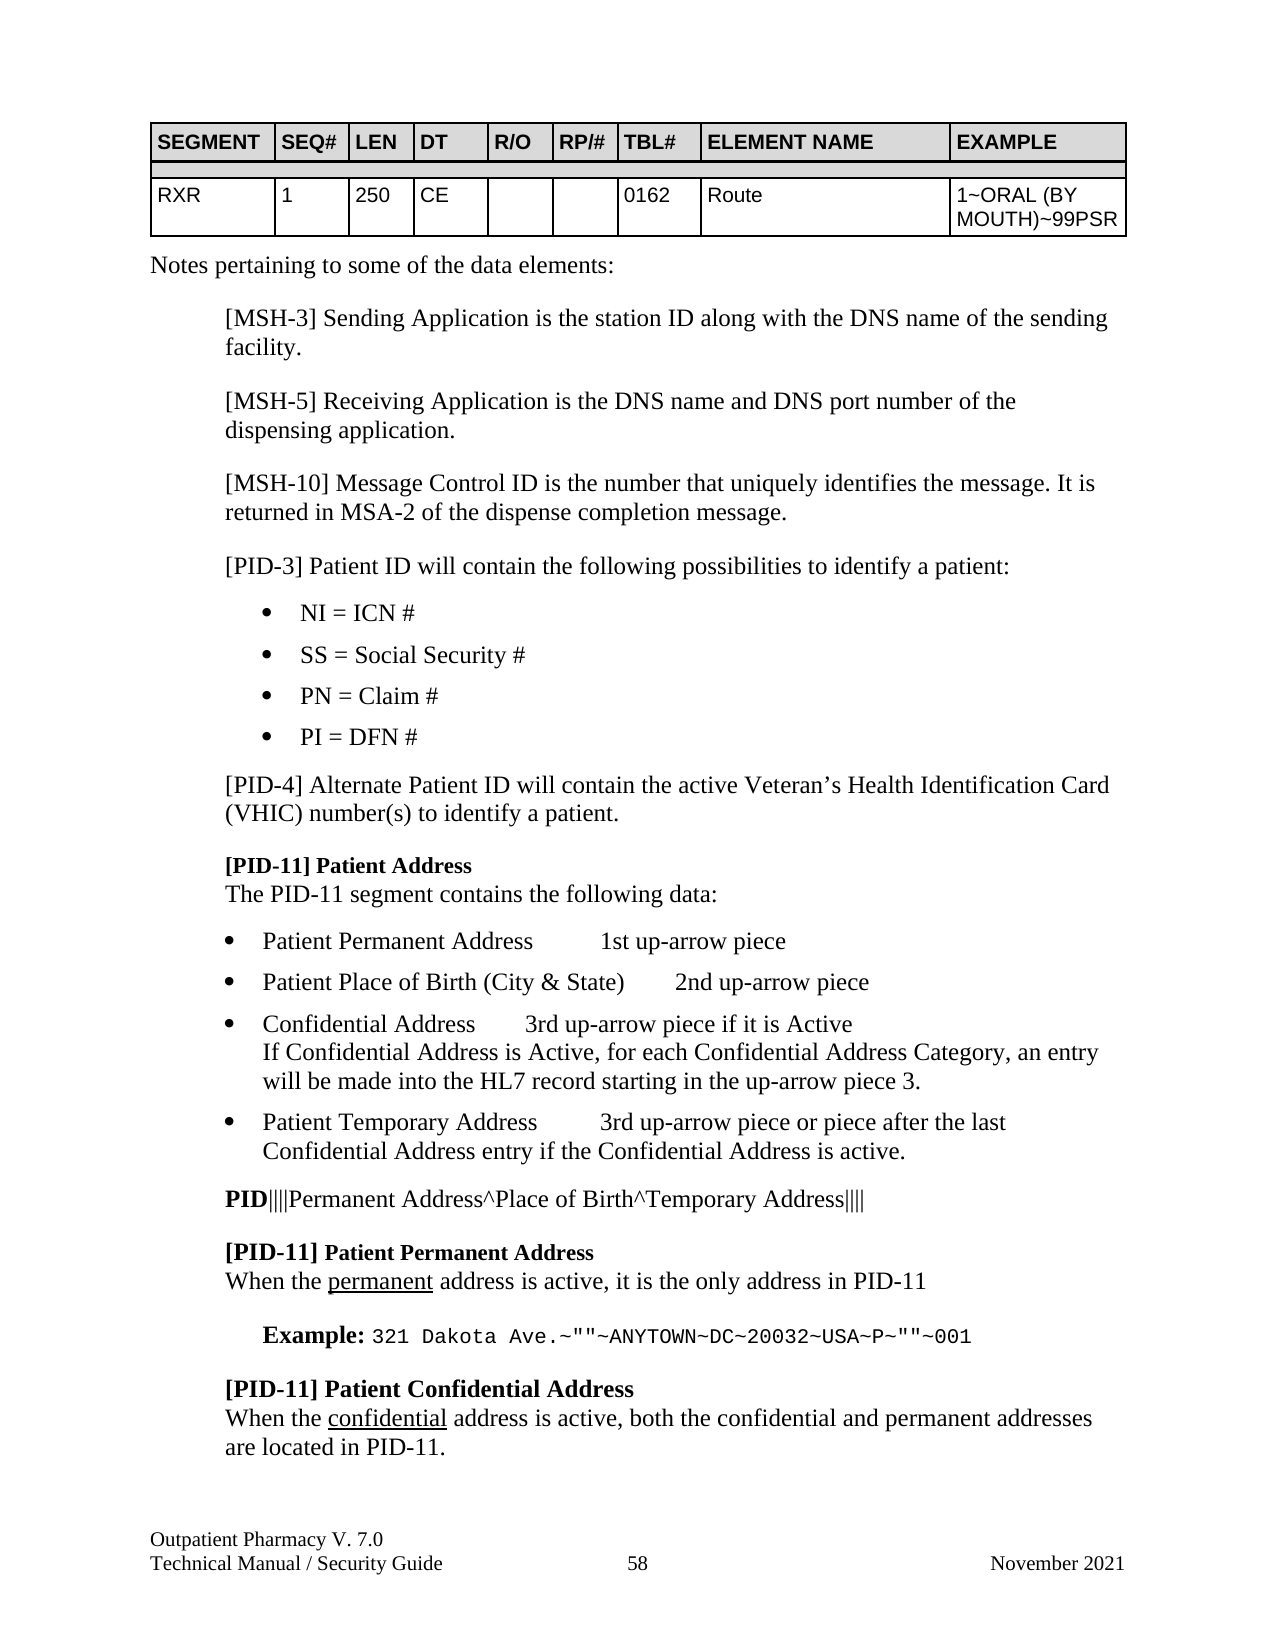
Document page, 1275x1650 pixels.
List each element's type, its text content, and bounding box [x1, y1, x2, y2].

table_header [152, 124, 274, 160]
list Patient Permanent Address 1st up-arrow piece [225, 926, 1125, 955]
text NI = ICN # [262, 598, 1125, 627]
text [PID-3] Patient ID will contain the following possibilities to identify a patient: [225, 551, 1125, 580]
text [PID-11] Patient Confidential Address When the confidential address is active, both the confidential and permanent addresses are located in PID-11. [225, 1374, 1125, 1461]
text [MSH-10] Message Control ID is the number that uniquely identifies the message. It is returned in MSA-2 of the dispense completion message. [225, 468, 1125, 526]
text PID||||Permanent Address^Place of Birth^Temporary Address|||| [225, 1184, 1125, 1212]
text PI = DFN # [262, 722, 1125, 751]
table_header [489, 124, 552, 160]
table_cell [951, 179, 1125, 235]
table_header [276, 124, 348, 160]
text Notes pertaining to some of the data elements: [150, 250, 1125, 278]
text Example: 321 Dakota Ave.~""~ANYTOWN~DC~20032~USA~P~""~001 [262, 1320, 1125, 1349]
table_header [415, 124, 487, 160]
text [MSH-3] Sending Application is the station ID along with the DNS name of the sending facility. [225, 303, 1125, 361]
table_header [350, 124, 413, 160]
text [PID-4] Alternate Patient ID will contain the active Veteran’s Health Identification Card (VHIC) number(s) to identify a patient. [225, 770, 1125, 827]
text PN = Claim # [262, 681, 1125, 710]
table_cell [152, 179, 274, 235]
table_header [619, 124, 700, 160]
text [PID-11] Patient Permanent Address When the permanent address is active, it is the only address in PID-11 [225, 1237, 1125, 1295]
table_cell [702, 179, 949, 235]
text SS = Social Security # [262, 640, 1125, 668]
text [MSH-5] Receiving Application is the DNS name and DNS port number of the dispensing application. [225, 386, 1125, 443]
text [PID-11] Patient Address The PID-11 segment contains the following data: [225, 852, 1125, 907]
list Patient Place of Birth (City & State) 2nd up-arrow piece [225, 967, 1125, 996]
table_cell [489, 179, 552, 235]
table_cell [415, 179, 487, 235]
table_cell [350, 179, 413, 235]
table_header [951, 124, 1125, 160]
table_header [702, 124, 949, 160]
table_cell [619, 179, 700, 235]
list Patient Temporary Address 3rd up-arrow piece or piece after the last Confidential Address entry if the Confidential Address is active. [225, 1107, 1125, 1165]
list Confidential Address 3rd up-arrow piece if it is Active If Confidential Address is Active, for each Confidential Address Category, an entry will be made into the HL7 record starting in the up-arrow piece 3. [225, 1009, 1125, 1095]
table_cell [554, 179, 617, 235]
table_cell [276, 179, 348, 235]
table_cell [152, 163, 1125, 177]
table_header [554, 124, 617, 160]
